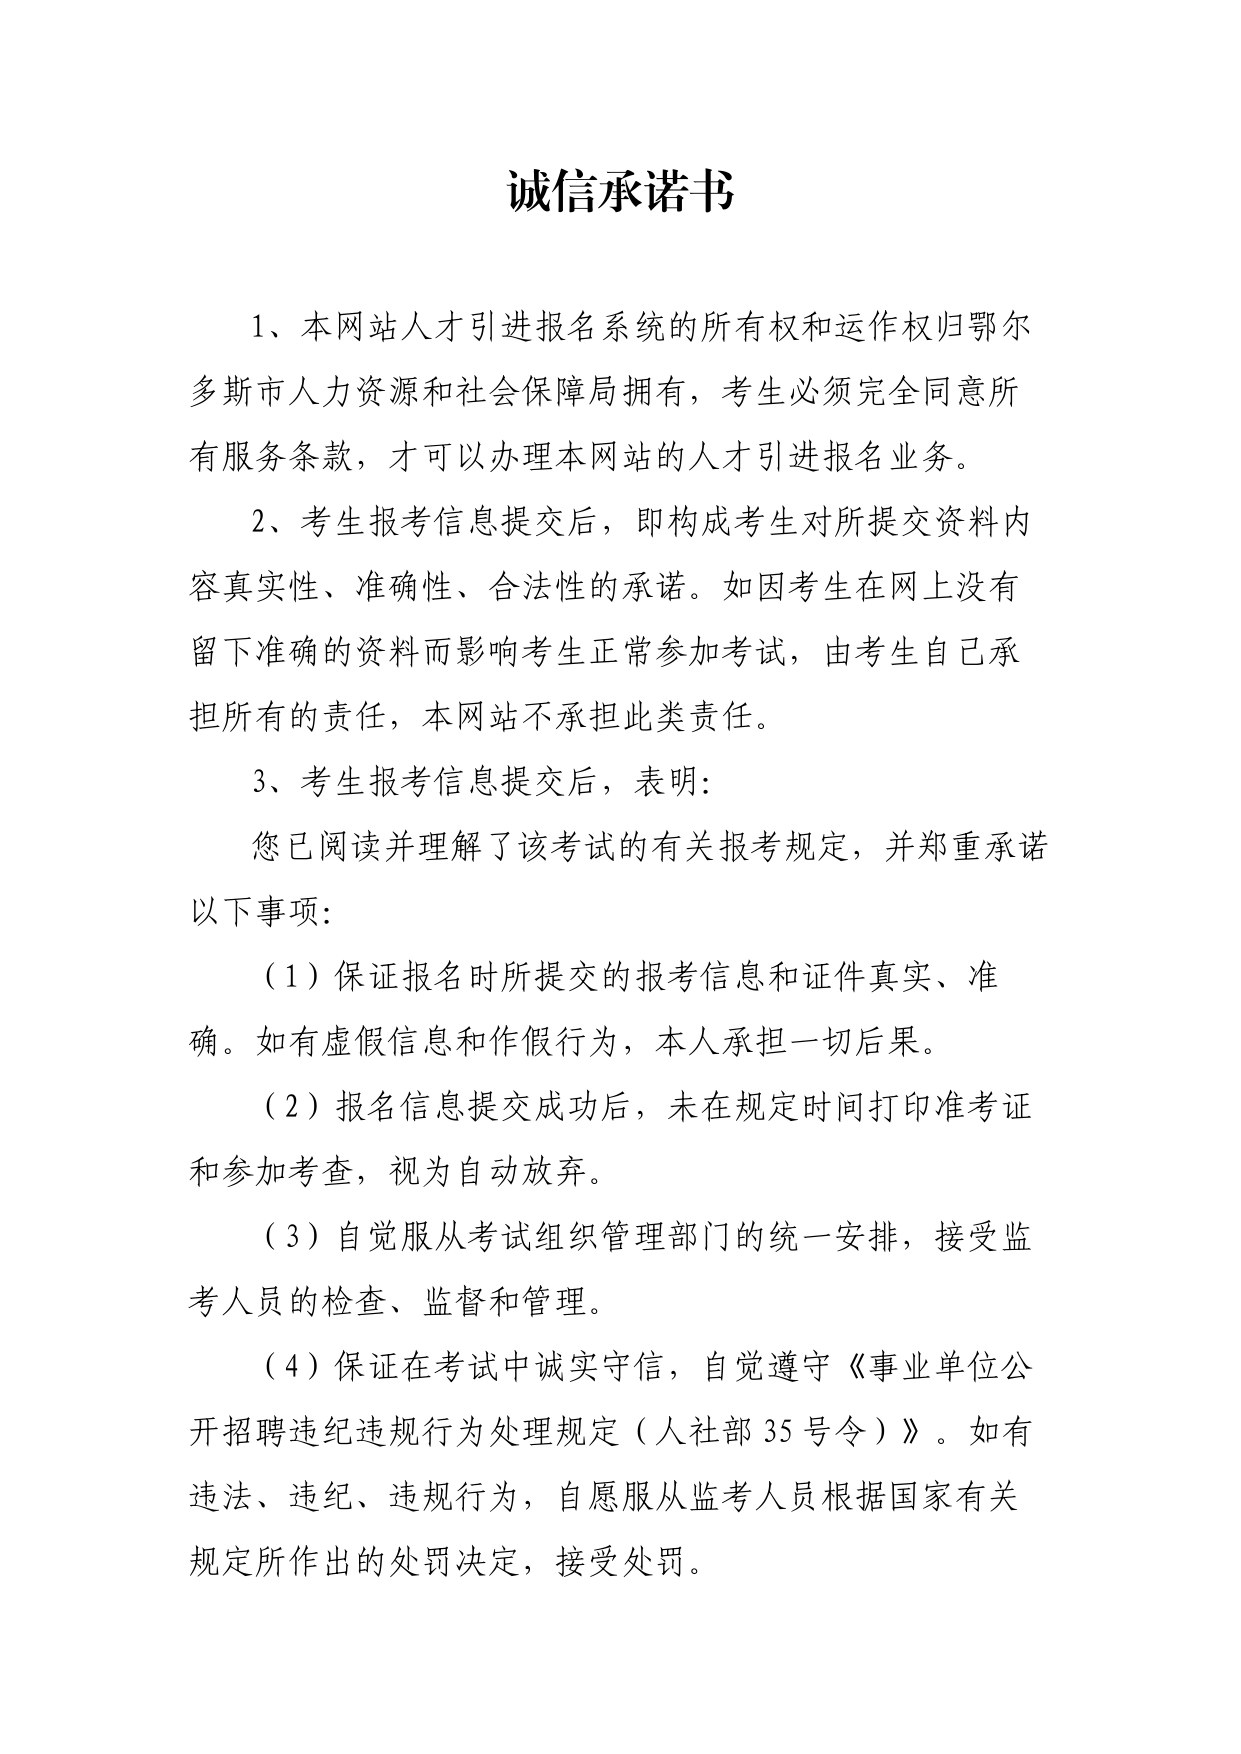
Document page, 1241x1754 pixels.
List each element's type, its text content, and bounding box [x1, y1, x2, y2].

text （1）保证报名时所提交的报考信息和证件真实、准确。如有虚假信息和作假行为，本人承担一切后果。 [187, 942, 1053, 1072]
text 诚信承诺书 [187, 162, 1053, 227]
text （4）保证在考试中诚实守信，自觉遵守《事业单位公开招聘违纪违规行为处理规定（人社部35号令）》。如有违法、违纪、违规行为，自愿服从监考人员根据国家有关规定所作出的处罚决定，接受处罚。 [187, 1332, 1053, 1592]
text （2）报名信息提交成功后，未在规定时间打印准考证和参加考查，视为自动放弃。 [187, 1072, 1053, 1202]
text 1、本网站人才引进报名系统的所有权和运作权归鄂尔多斯市人力资源和社会保障局拥有，考生必须完全同意所有服务条款，才可以办理本网站的人才引进报名业务。 [187, 292, 1053, 487]
text 您已阅读并理解了该考试的有关报考规定，并郑重承诺以下事项： [187, 812, 1053, 942]
text 2、考生报考信息提交后，即构成考生对所提交资料内容真实性、准确性、合法性的承诺。如因考生在网上没有留下准确的资料而影响考生正常参加考试，由考生自己承担所有的责任，本网站不承担此类责任。 [187, 487, 1053, 747]
text 3、考生报考信息提交后，表明： [187, 747, 1053, 812]
text （3）自觉服从考试组织管理部门的统一安排，接受监考人员的检查、监督和管理。 [187, 1202, 1053, 1332]
